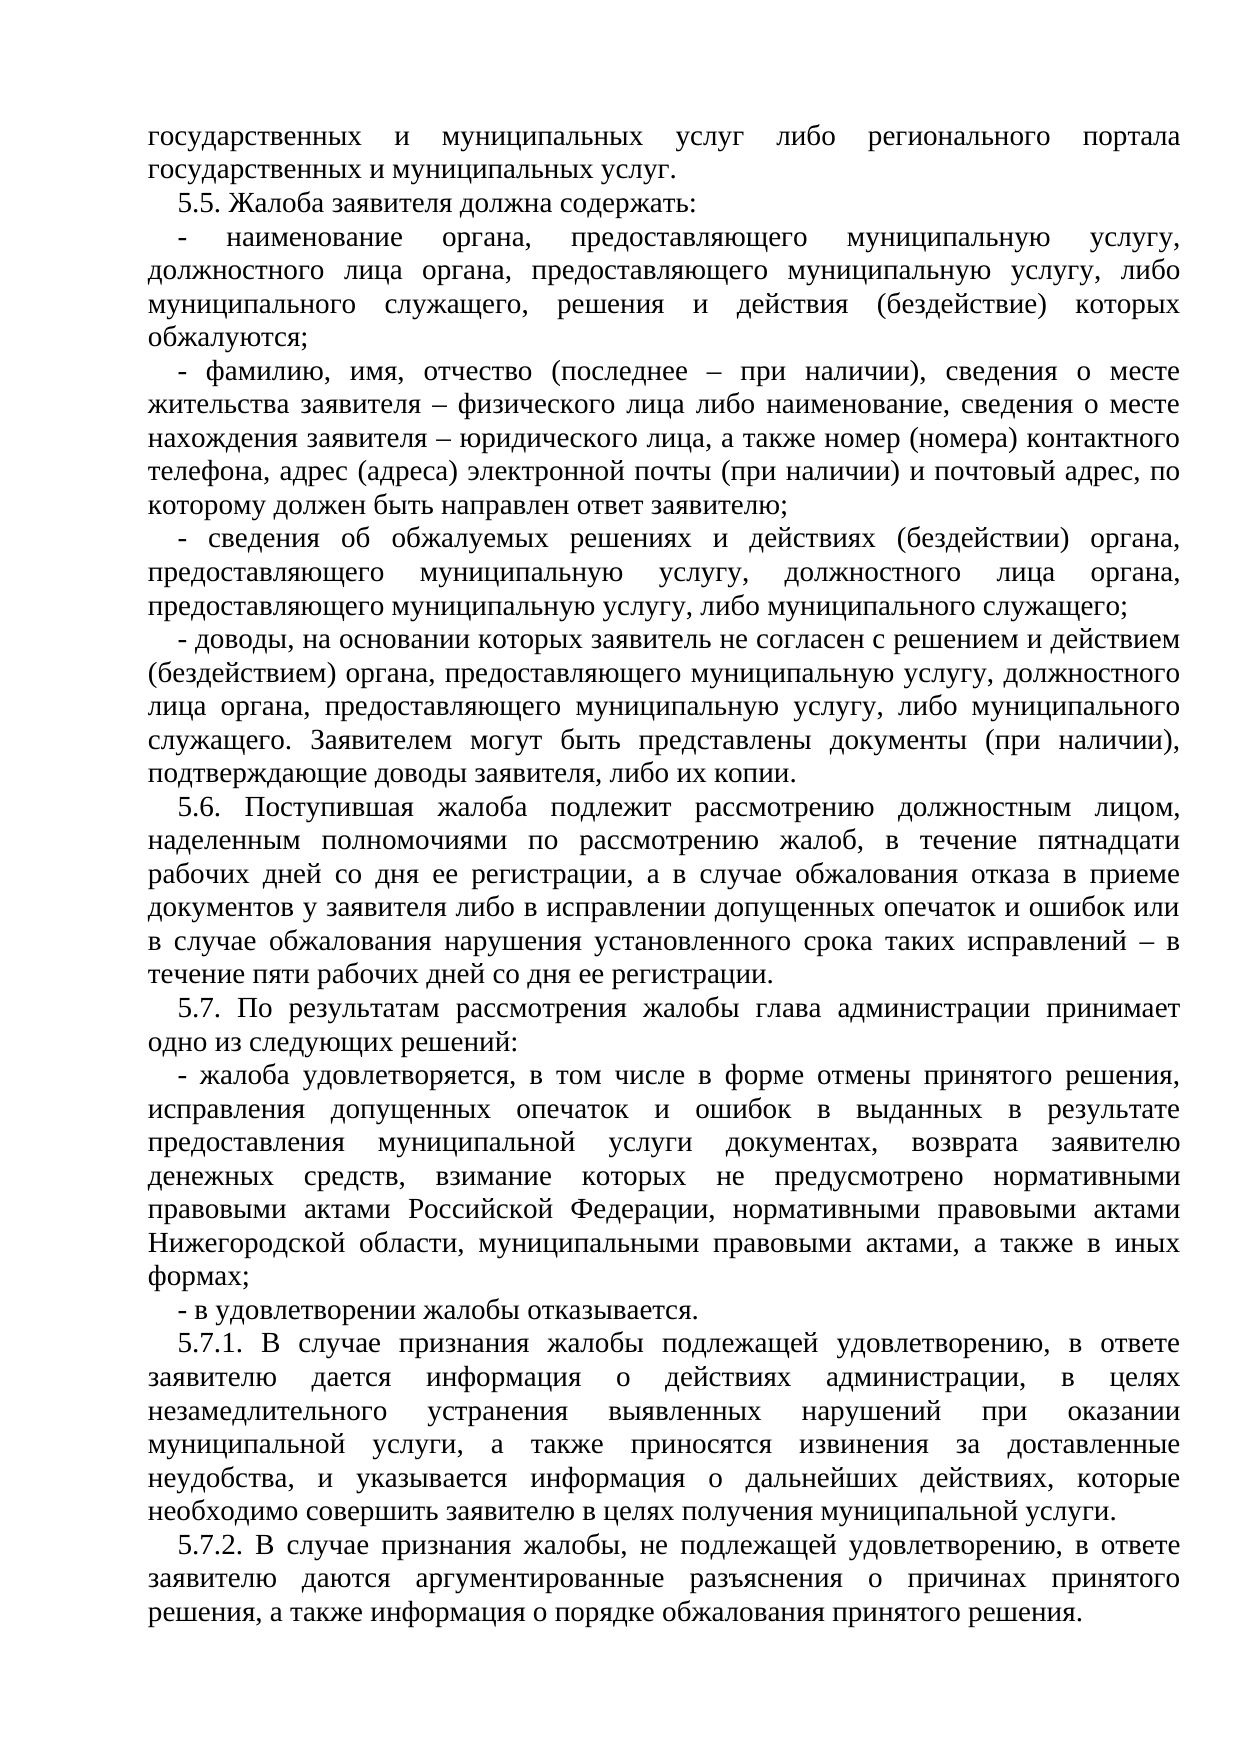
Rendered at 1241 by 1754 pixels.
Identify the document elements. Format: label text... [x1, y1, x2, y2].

text 5.5. Жалоба заявителя должна содержать: [148, 185, 1181, 219]
text 5.7.2. В случае признания жалобы, не подлежащей удовлетворению, в ответе заявителю даются аргументированные разъяснения о причинах принятого решения, а также информация о порядке обжалования принятого решения. [148, 1527, 1181, 1627]
text 5.7.1. В случае признания жалобы подлежащей удовлетворению, в ответе заявителю дается информация о действиях администрации, в целях незамедлительного устранения выявленных нарушений при оказании муниципальной услуги, а также приносятся извинения за доставленные неудобства, и указывается информация о дальнейших действиях, которые необходимо совершить заявителю в целях получения муниципальной услуги. [148, 1326, 1181, 1527]
text - наименование органа, предоставляющего муниципальную услугу, должностного лица органа, предоставляющего муниципальную услугу, либо муниципального служащего, решения и действия (бездействие) которых обжалуются; [148, 219, 1181, 353]
text - доводы, на основании которых заявитель не согласен с решением и действием (бездействием) органа, предоставляющего муниципальную услугу, должностного лица органа, предоставляющего муниципальную услугу, либо муниципального служащего. Заявителем могут быть представлены документы (при наличии), подтверждающие доводы заявителя, либо их копии. [148, 621, 1181, 789]
text 5.7. По результатам рассмотрения жалобы глава администрации принимает одно из следующих решений: [148, 990, 1181, 1057]
text - фамилию, имя, отчество (последнее – при наличии), сведения о месте жительства заявителя – физического лица либо наименование, сведения о месте нахождения заявителя – юридического лица, а также номер (номера) контактного телефона, адрес (адреса) электронной почты (при наличии) и почтовый адрес, по которому должен быть направлен ответ заявителю; [148, 353, 1181, 521]
text - в удовлетворении жалобы отказывается. [148, 1292, 1181, 1326]
text - сведения об обжалуемых решениях и действиях (бездействии) органа, предоставляющего муниципальную услугу, должностного лица органа, предоставляющего муниципальную услугу, либо муниципального служащего; [148, 521, 1181, 621]
text - жалоба удовлетворяется, в том числе в форме отмены принятого решения, исправления допущенных опечаток и ошибок в выданных в результате предоставления муниципальной услуги документах, возврата заявителю денежных средств, взимание которых не предусмотрено нормативными правовыми актами Российской Федерации, нормативными правовыми актами Нижегородской области, муниципальными правовыми актами, а также в иных формах; [148, 1057, 1181, 1292]
text 5.6. Поступившая жалоба подлежит рассмотрению должностным лицом, наделенным полномочиями по рассмотрению жалоб, в течение пятнадцати рабочих дней со дня ее регистрации, а в случае обжалования отказа в приеме документов у заявителя либо в исправлении допущенных опечаток и ошибок или в случае обжалования нарушения установленного срока таких исправлений – в течение пяти рабочих дней со дня ее регистрации. [148, 789, 1181, 990]
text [148, 118, 1181, 185]
